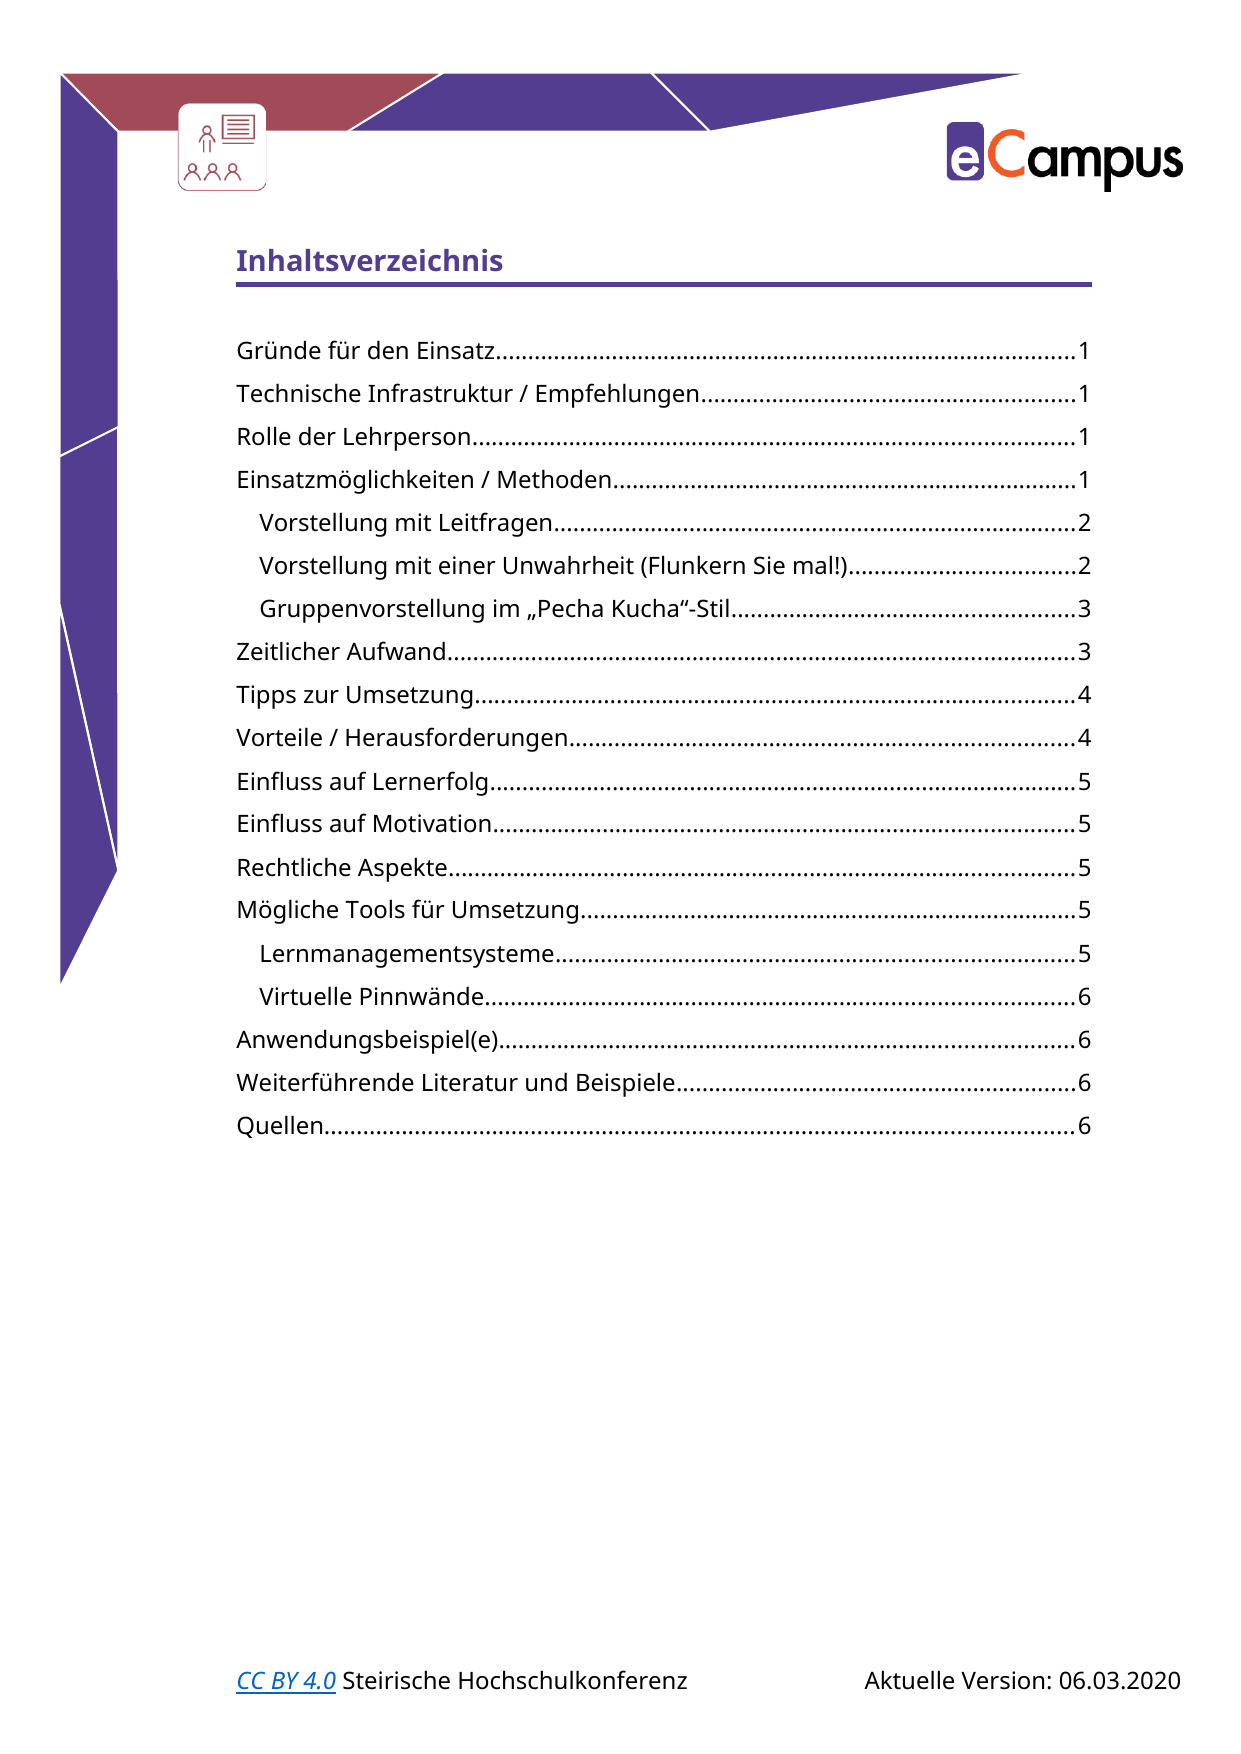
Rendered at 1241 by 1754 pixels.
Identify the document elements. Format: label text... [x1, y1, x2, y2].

text Tipps zur Umsetzung 4 [236, 678, 1092, 711]
text Vorstellung mit einer Unwahrheit (Flunkern Sie mal!) 2 [259, 549, 1092, 582]
text Einfluss auf Lernerfolg 5 [236, 764, 1092, 797]
text Weiterführende Literatur und Beispiele 6 [236, 1065, 1092, 1098]
text Anwendungsbeispiel(e) 6 [236, 1022, 1092, 1055]
text Gruppenvorstellung im „Pecha Kucha“-Stil 3 [259, 592, 1092, 625]
text Virtuelle Pinnwände 6 [259, 979, 1092, 1012]
text Quellen 6 [236, 1108, 1092, 1141]
picture [946, 122, 1183, 192]
text Vorstellung mit Leitfragen 2 [259, 506, 1092, 539]
picture [177, 102, 267, 191]
text Lernmanagementsysteme 5 [259, 936, 1092, 969]
text Mögliche Tools für Umsetzung 5 [236, 893, 1092, 926]
text Vorteile / Herausforderungen 4 [236, 721, 1092, 754]
text Technische Infrastruktur / Empfehlungen 1 [236, 377, 1092, 410]
text Inhaltsverzeichnis [236, 240, 1092, 282]
text Zeitlicher Aufwand 3 [236, 635, 1092, 668]
text Einfluss auf Motivation 5 [236, 807, 1092, 840]
text Gründe für den Einsatz 1 [236, 334, 1092, 367]
text Rechtliche Aspekte 5 [236, 850, 1092, 883]
text Einsatzmöglichkeiten / Methoden 1 [236, 463, 1092, 496]
text Rolle der Lehrperson 1 [236, 420, 1092, 453]
